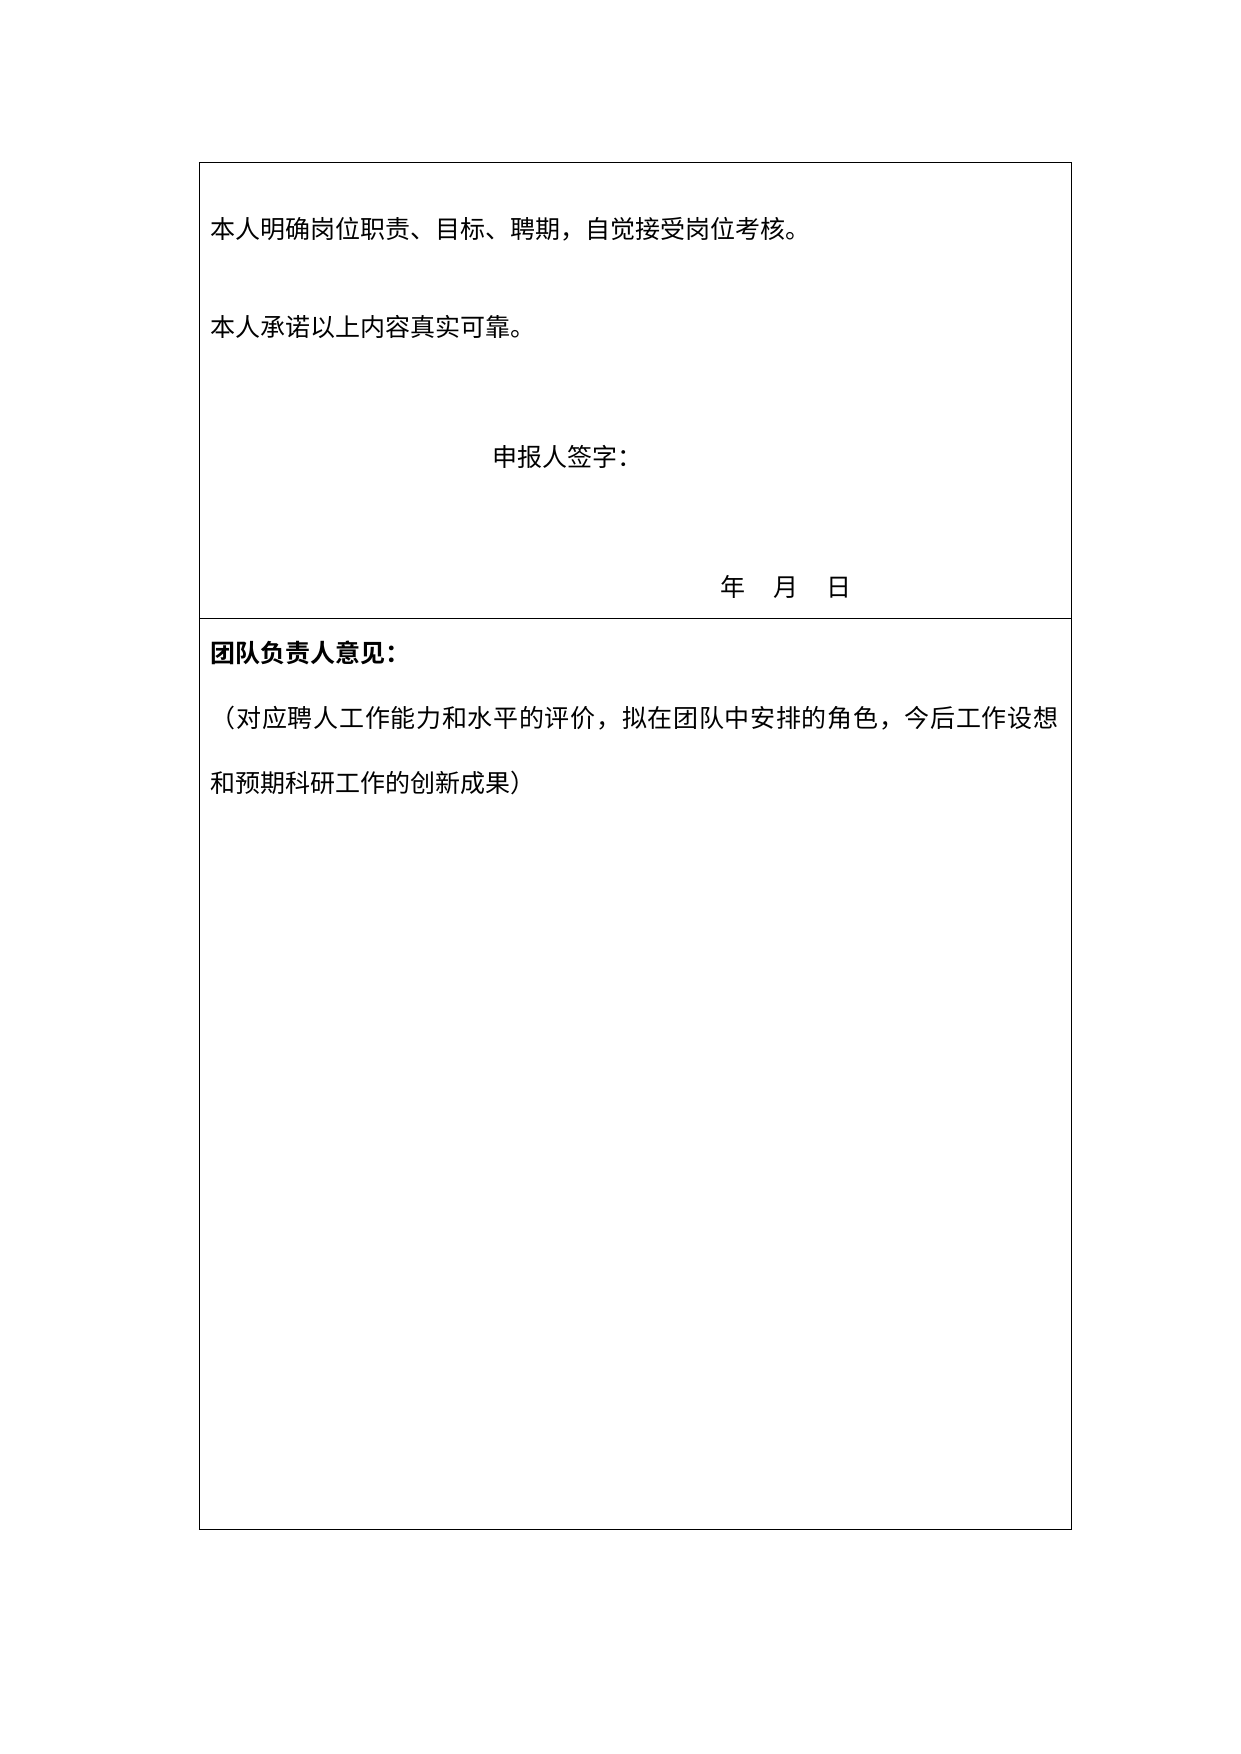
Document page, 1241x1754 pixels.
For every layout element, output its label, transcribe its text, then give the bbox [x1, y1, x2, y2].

table_cell 本人明确岗位职责、目标、聘期，自觉接受岗位考核。 本人承诺以上内容真实可靠。 申报人签字： 年 月 日 [200, 163, 1071, 618]
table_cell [200, 619, 1071, 1529]
